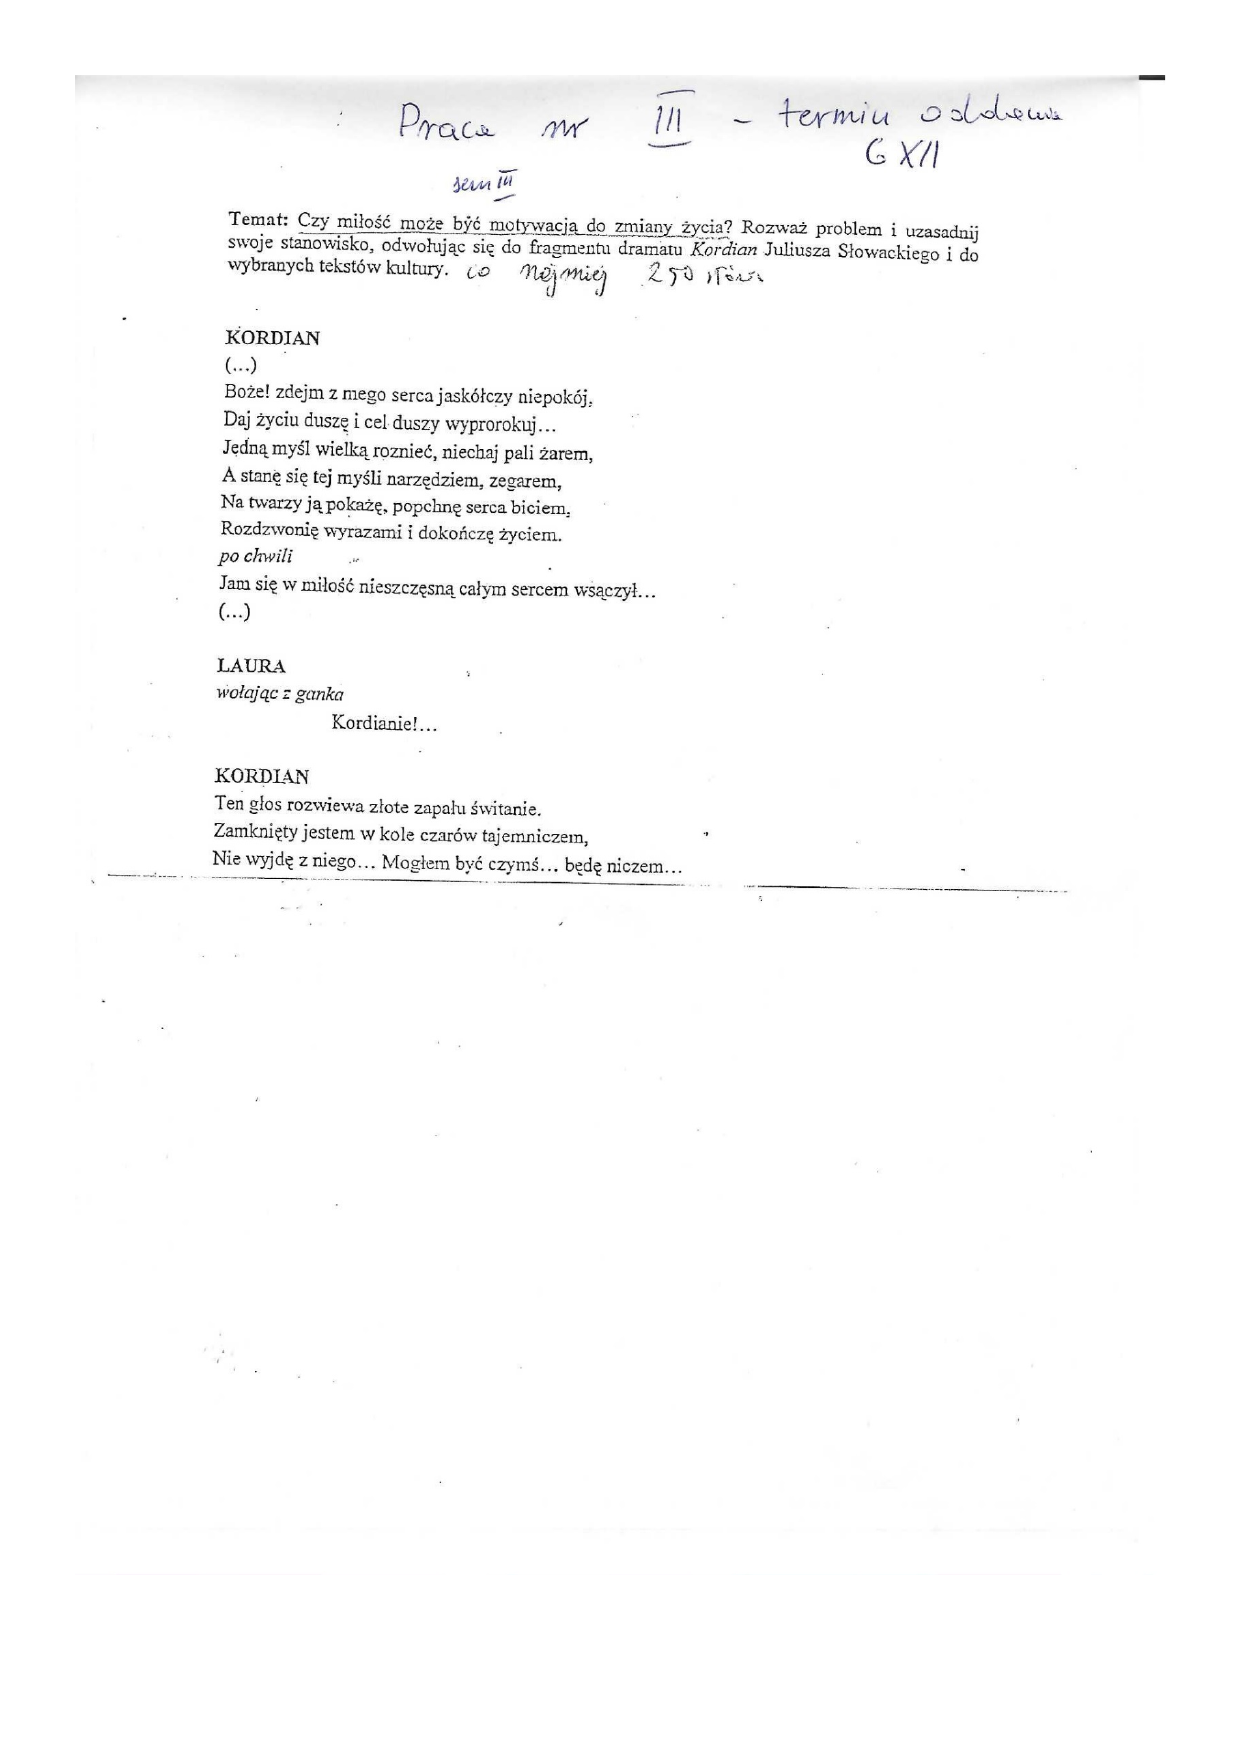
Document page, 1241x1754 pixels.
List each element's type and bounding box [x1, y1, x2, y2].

picture [75, 75, 1166, 1575]
